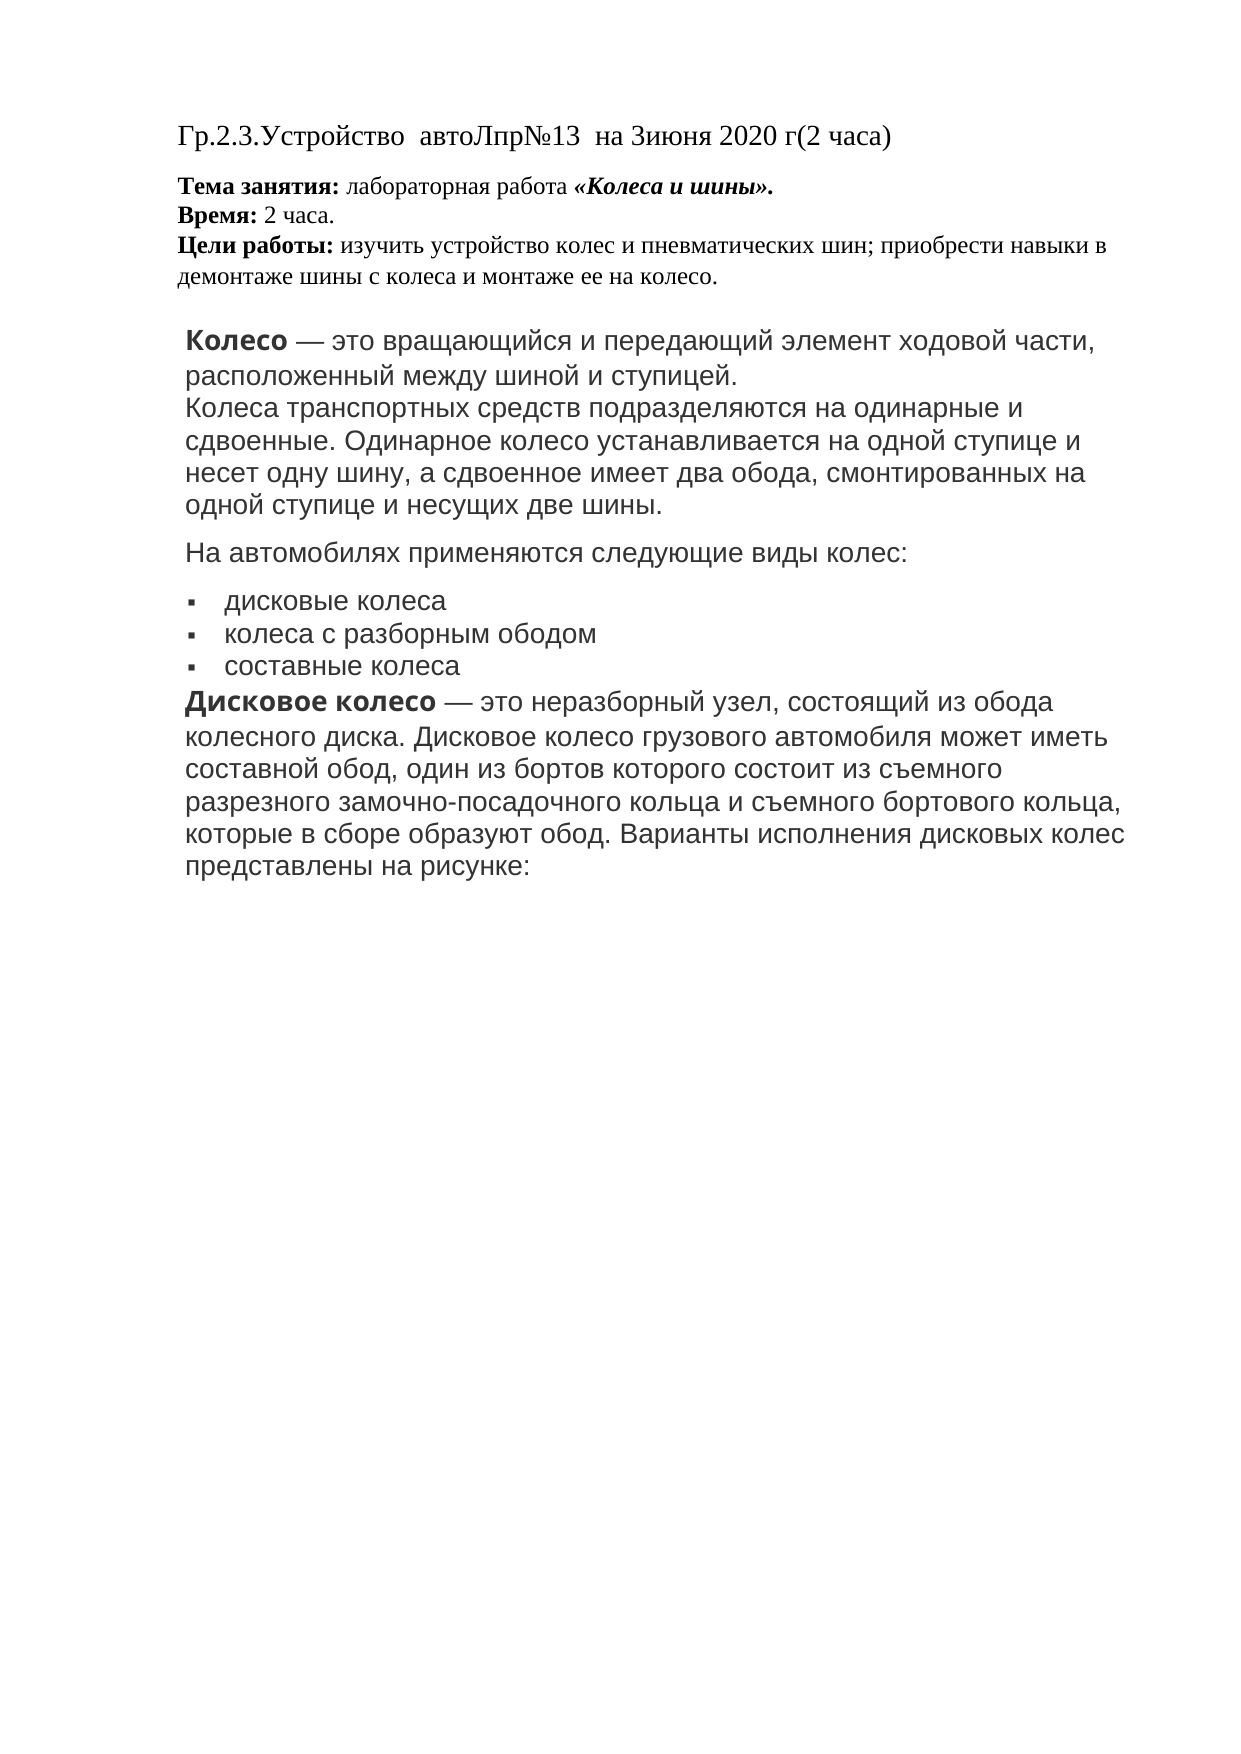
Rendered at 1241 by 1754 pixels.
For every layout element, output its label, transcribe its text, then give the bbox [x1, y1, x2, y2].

text Время: 2 часа. [177, 200, 1152, 228]
text Тема занятия: лабораторная работа «Колеса и шины». [177, 171, 1152, 200]
list колеса с разборным ободом [187, 617, 1152, 649]
text Колеса транспортных средств подразделяются на одинарные и сдвоенные. Одинарное колесо устанавливается на одной ступице и несет одну шину, а сдвоенное имеет два обода, смонтированных на одной ступице и несущих две шины. [185, 391, 1144, 521]
text Цели работы: изучить устройство колес и пневматических шин; приобрести навыки в демонтаже шины с колеса и монтаже ее на колесо. [177, 228, 1152, 290]
list дисковые колеса [187, 584, 1152, 617]
text Колесо — это вращающийся и передающий элемент ходовой части, расположенный между шиной и ступицей. [185, 320, 1144, 391]
text Дисковое колесо — это неразборный узел, состоящий из обода колесного диска. Дисковое колесо грузового автомобиля может иметь составной обод, один из бортов которого состоит из съемного разрезного замочно-посадочного кольца и съемного бортового кольца, которые в сборе образуют обод. Варианты исполнения дисковых колес представлены на рисунке: [185, 681, 1144, 882]
text Гр.2.3.Устройство автоЛпр№13 на 3июня 2020 г(2 часа) [177, 118, 1152, 152]
list составные колеса [187, 649, 1152, 681]
text На автомобилях применяются следующие виды колес: [185, 536, 1144, 569]
